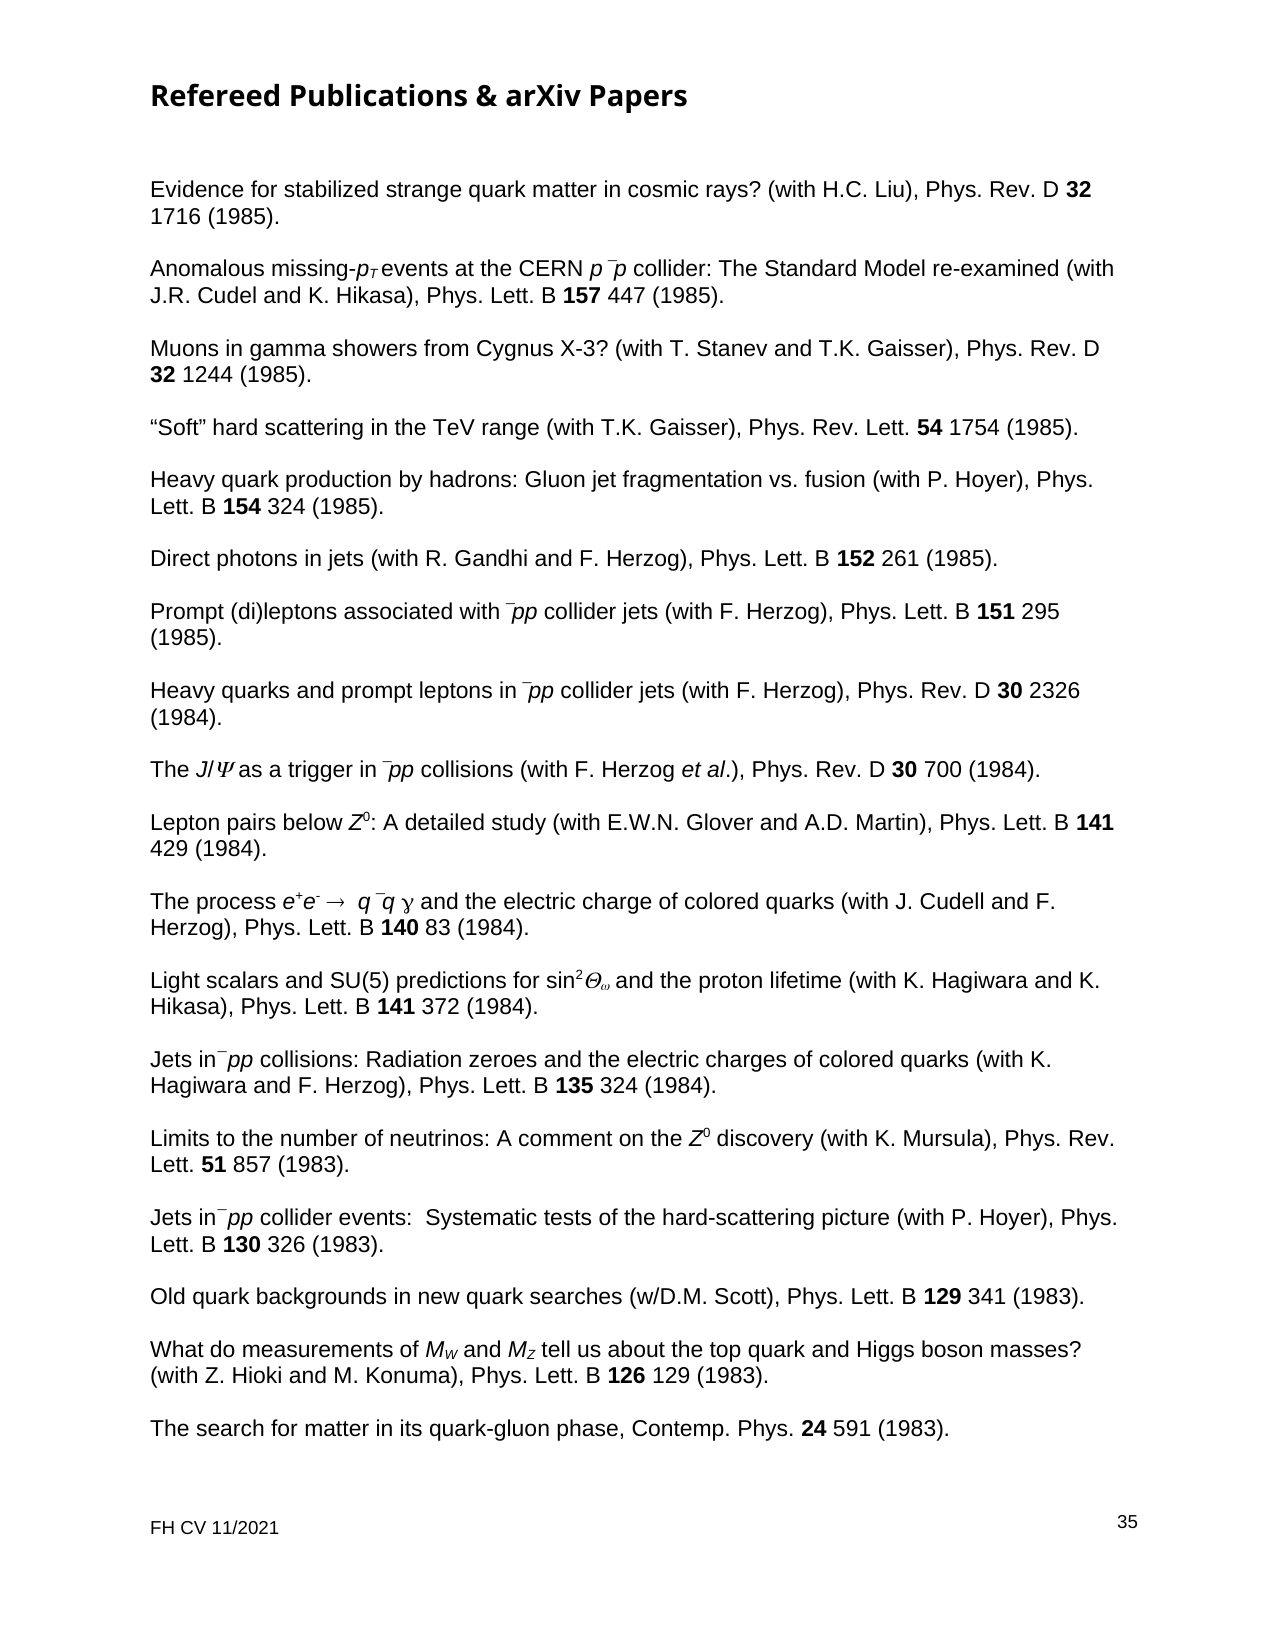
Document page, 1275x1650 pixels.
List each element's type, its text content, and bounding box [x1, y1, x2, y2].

text Light scalars and SU(5) predictions for sin2 and the proton lifetime (with K. Hagiwara and K. Hikasa), Phys. Lett. B 141 372 (1984). [150, 967, 1125, 1020]
text Direct photons in jets (with R. Gandhi and F. Herzog), Phys. Lett. B 152 261 (1985). [150, 545, 1125, 572]
text Prompt (di)leptons associated withpp collider jets (with F. Herzog), Phys. Lett. B 151 295 (1985). [150, 598, 1125, 651]
text Heavy quarks and prompt leptons inpp collider jets (with F. Herzog), Phys. Rev. D 30 2326 (1984). [150, 677, 1125, 730]
text Anomalous missing-pT events at the CERN pp collider: The Standard Model re-examined (with J.R. Cudel and K. Hikasa), Phys. Lett. B 157 447 (1985). [150, 255, 1125, 308]
text What do measurements of MW and MZ tell us about the top quark and Higgs boson masses? (with Z. Hioki and M. Konuma), Phys. Lett. B 126 129 (1983). [150, 1336, 1125, 1389]
text Muons in gamma showers from Cygnus X-3? (with T. Stanev and T.K. Gaisser), Phys. Rev. D 32 1244 (1985). [150, 334, 1125, 387]
text Jets inpp collider events: Systematic tests of the hard-scattering picture (with P. Hoyer), Phys. Lett. B 130 326 (1983). [150, 1204, 1125, 1257]
text Lepton pairs below Z0: A detailed study (with E.W.N. Glover and A.D. Martin), Phys. Lett. B 141 429 (1984). [150, 809, 1125, 862]
text Limits to the number of neutrinos: A comment on the Z0 discovery (with K. Mursula), Phys. Rev. Lett. 51 857 (1983). [150, 1125, 1125, 1178]
text Evidence for stabilized strange quark matter in cosmic rays? (with H.C. Liu), Phys. Rev. D 32 1716 (1985). [150, 176, 1125, 229]
text Old quark backgrounds in new quark searches (w/D.M. Scott), Phys. Lett. B 129 341 (1983). [150, 1283, 1125, 1309]
text The J/ as a trigger inpp collisions (with F. Herzog et al.), Phys. Rev. D 30 700 (1984). [150, 756, 1125, 782]
text “Soft” hard scattering in the TeV range (with T.K. Gaisser), Phys. Rev. Lett. 54 1754 (1985). [150, 413, 1125, 440]
text The search for matter in its quark-gluon phase, Contemp. Phys. 24 591 (1983). [150, 1415, 1125, 1441]
text The process e+e- qq and the electric charge of colored quarks (with J. Cudell and F. Herzog), Phys. Lett. B 140 83 (1984). [150, 888, 1125, 941]
text Jets inpp collisions: Radiation zeroes and the electric charges of colored quarks (with K. Hagiwara and F. Herzog), Phys. Lett. B 135 324 (1984). [150, 1046, 1125, 1099]
text Heavy quark production by hadrons: Gluon jet fragmentation vs. fusion (with P. Hoyer), Phys. Lett. B 154 324 (1985). [150, 466, 1125, 519]
